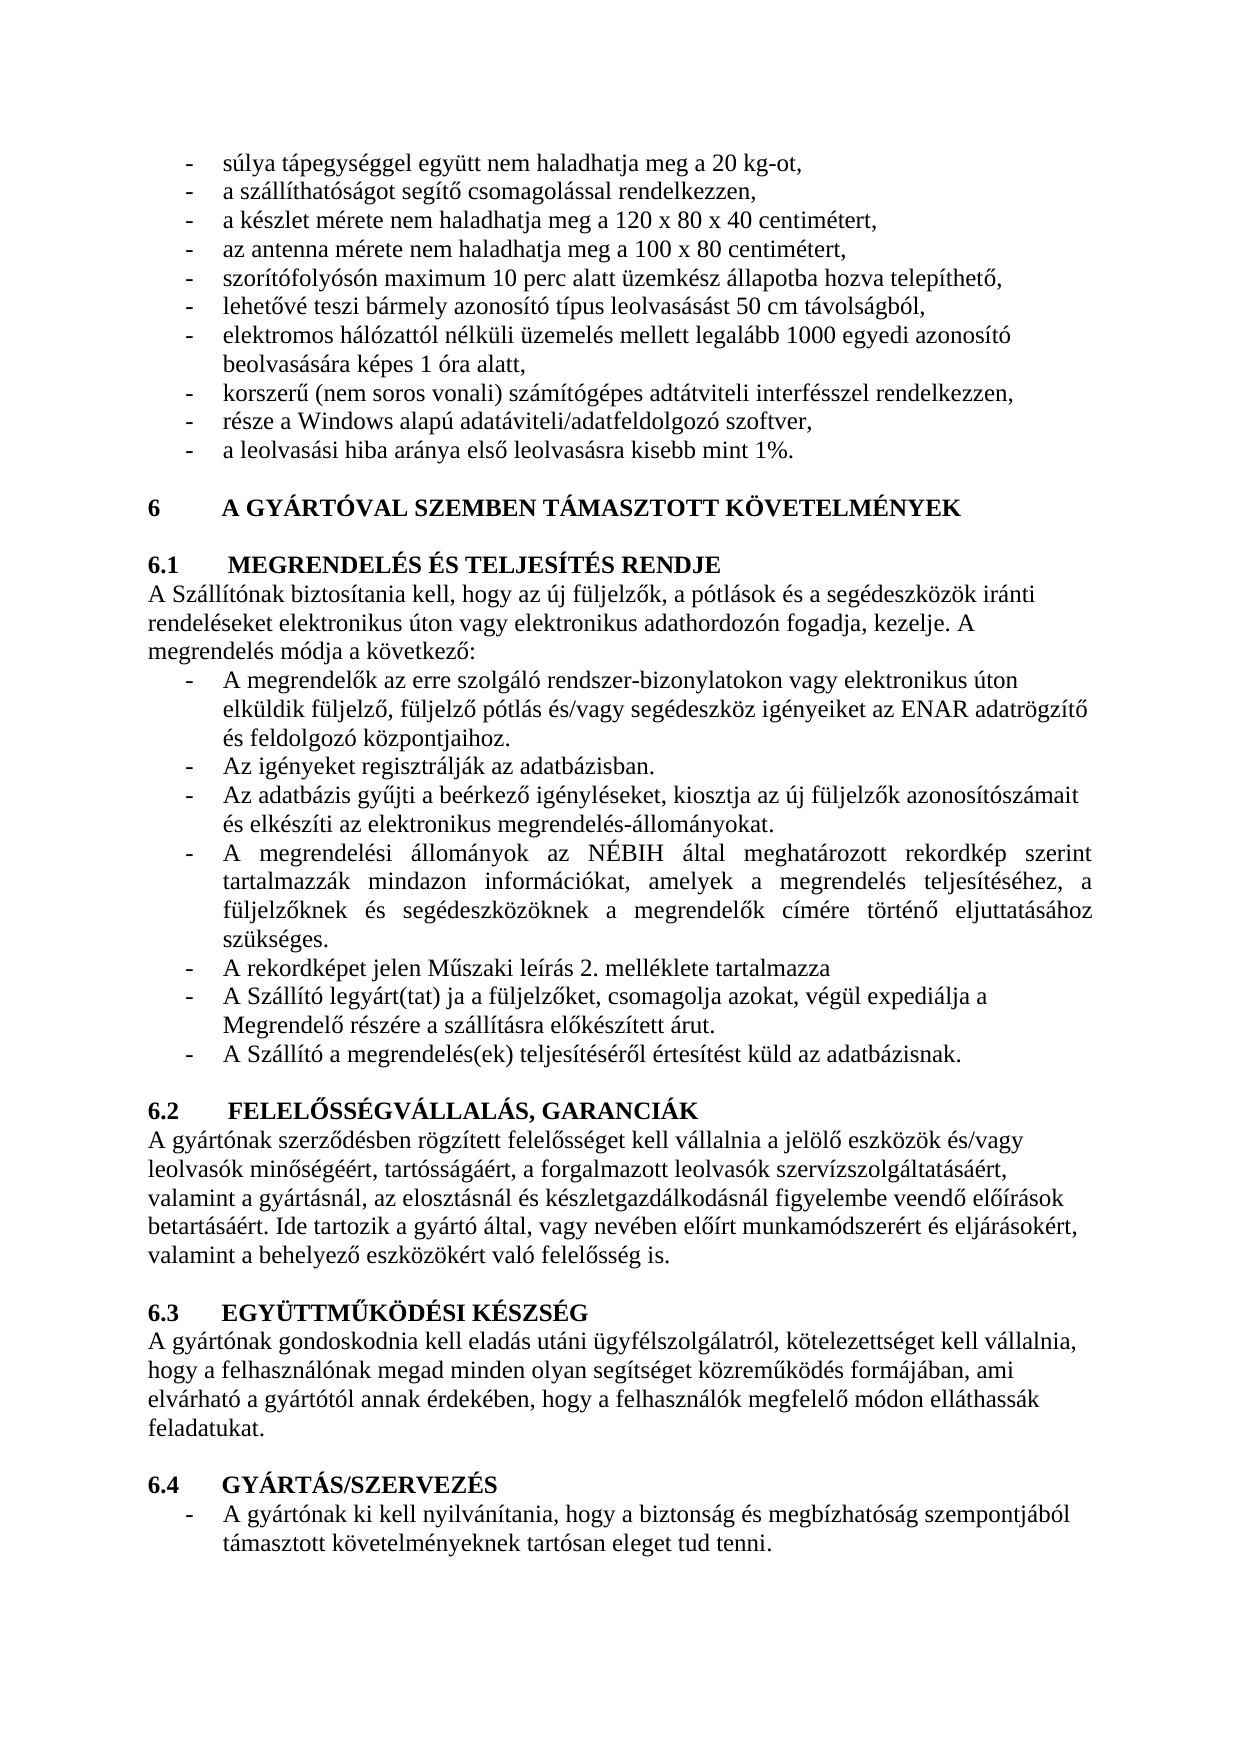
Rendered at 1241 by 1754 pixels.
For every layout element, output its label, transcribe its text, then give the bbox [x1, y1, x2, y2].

text betartásáért. Ide tartozik a gyártó által, vagy nevében előírt munkamódszerért és eljárásokért, [148, 1211, 1093, 1240]
list elektromos hálózattól nélküli üzemelés mellett legalább 1000 egyedi azonosító beolvasására képes 1 óra alatt, [185, 320, 1093, 378]
text 6.1 MEGRENDELÉS ÉS TELJESÍTÉS RENDJE [148, 550, 1093, 579]
list a leolvasási hiba aránya első leolvasásra kisebb mint 1%. [185, 435, 1093, 464]
text 6.3 EGYÜTTMŰKÖDÉSI KÉSZSÉG [148, 1298, 1093, 1326]
list A gyártónak ki kell nyilvánítania, hogy a biztonság és megbízhatóság szempontjából támasztott követelményeknek tartósan eleget tud tenni. [185, 1499, 1093, 1556]
text A Szállítónak biztosítania kell, hogy az új füljelzők, a pótlások és a segédeszközök iránti [148, 579, 1093, 608]
text megrendelés módja a következő: [148, 636, 1093, 665]
list szorítófolyósón maximum 10 perc alatt üzemkész állapotba hozva telepíthető, [185, 263, 1093, 291]
text A gyártónak gondoskodnia kell eladás utáni ügyfélszolgálatról, kötelezettséget kell vállalnia, [148, 1326, 1093, 1355]
list Az adatbázis gyűjti a beérkező igényléseket, kiosztja az új füljelzők azonosítószámait és elkészíti az elektronikus megrendelés-állományokat. [185, 780, 1093, 838]
list Az igényeket regisztrálják az adatbázisban. [185, 751, 1093, 780]
list A rekordképet jelen Műszaki leírás 2. melléklete tartalmazza [185, 953, 1093, 981]
list A megrendelők az erre szolgáló rendszer-bizonylatokon vagy elektronikus úton elküldik füljelző, füljelző pótlás és/vagy segédeszköz igényeiket az ENAR adatrögzítő és feldolgozó központjaihoz. [185, 665, 1093, 751]
list az antenna mérete nem haladhatja meg a 100 x 80 centimétert, [185, 234, 1093, 263]
text leolvasók minőségéért, tartósságáért, a forgalmazott leolvasók szervízszolgáltatásáért, [148, 1154, 1093, 1183]
text A gyártónak szerződésben rögzített felelősséget kell vállalnia a jelölő eszközök és/vagy [148, 1125, 1093, 1154]
text feladatukat. [148, 1413, 1093, 1441]
list korszerű (nem soros vonali) számítógépes adtátviteli interfésszel rendelkezzen, [185, 378, 1093, 406]
list a szállíthatóságot segítő csomagolással rendelkezzen, [185, 176, 1093, 205]
text 6 A GYÁRTÓVAL SZEMBEN TÁMASZTOTT KÖVETELMÉNYEK [148, 493, 1093, 521]
text 6.2 FELELŐSSÉGVÁLLALÁS, GARANCIÁK [148, 1096, 1093, 1125]
text valamint a behelyező eszközökért való felelősség is. [148, 1240, 1093, 1269]
text hogy a felhasználónak megad minden olyan segítséget közreműködés formájában, ami [148, 1355, 1093, 1384]
list súlya tápegységgel együtt nem haladhatja meg a 20 kg-ot, [185, 148, 1093, 176]
text valamint a gyártásnál, az elosztásnál és készletgazdálkodásnál figyelembe veendő előírások [148, 1183, 1093, 1211]
list A Szállító legyárt(tat) ja a füljelzőket, csomagolja azokat, végül expediálja a Megrendelő részére a szállításra előkészített árut. [185, 981, 1093, 1039]
text elvárható a gyártótól annak érdekében, hogy a felhasználók megfelelő módon elláthassák [148, 1384, 1093, 1413]
text 6.4 GYÁRTÁS/SZERVEZÉS [148, 1470, 1093, 1499]
text rendeléseket elektronikus úton vagy elektronikus adathordozón fogadja, kezelje. A [148, 608, 1093, 636]
list a készlet mérete nem haladhatja meg a 120 x 80 x 40 centimétert, [185, 205, 1093, 234]
list része a Windows alapú adatáviteli/adatfeldolgozó szoftver, [185, 406, 1093, 435]
list A Szállító a megrendelés(ek) teljesítéséről értesítést küld az adatbázisnak. [185, 1039, 1093, 1068]
list A megrendelési állományok az NÉBIH által meghatározott rekordkép szerint tartalmazzák mindazon információkat, amelyek a megrendelés teljesítéséhez, a füljelzőknek és segédeszközöknek a megrendelők címére történő eljuttatásához szükséges. [185, 838, 1093, 953]
list lehetővé teszi bármely azonosító típus leolvasásást 50 cm távolságból, [185, 291, 1093, 320]
